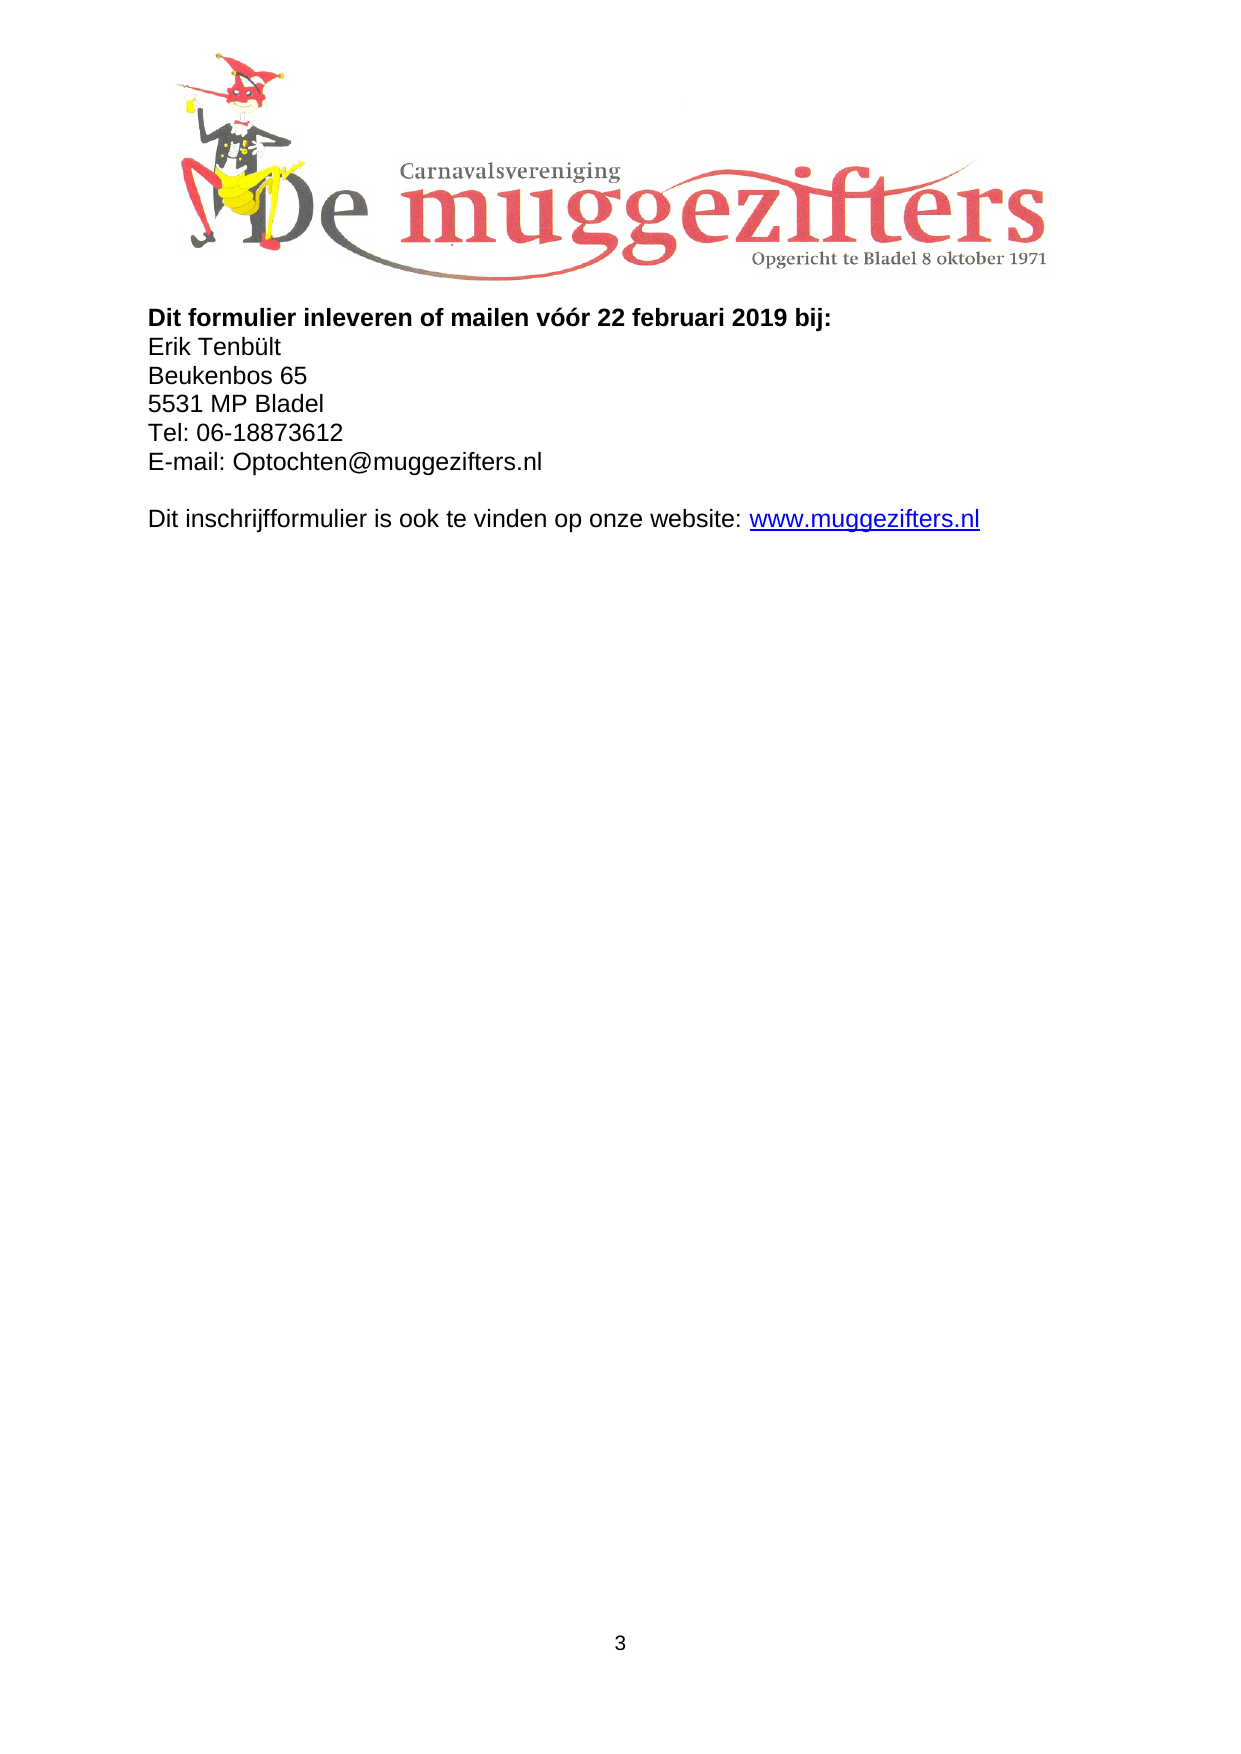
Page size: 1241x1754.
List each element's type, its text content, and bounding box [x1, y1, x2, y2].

picture [146, 46, 1091, 304]
text Erik Tenbült [148, 332, 1093, 361]
text Tel: 06-18873612 [148, 418, 1093, 447]
text E-mail: Optochten@muggezifters.nl [148, 447, 1093, 476]
text Beukenbos 65 [148, 361, 1093, 389]
text Dit formulier inleveren of mailen vóór 22 februari 2019 bij: [148, 148, 1093, 332]
text Dit inschrijfformulier is ook te vinden op onze website: www.muggezifters.nl [148, 504, 1093, 533]
text 5531 MP Bladel [148, 389, 1093, 418]
